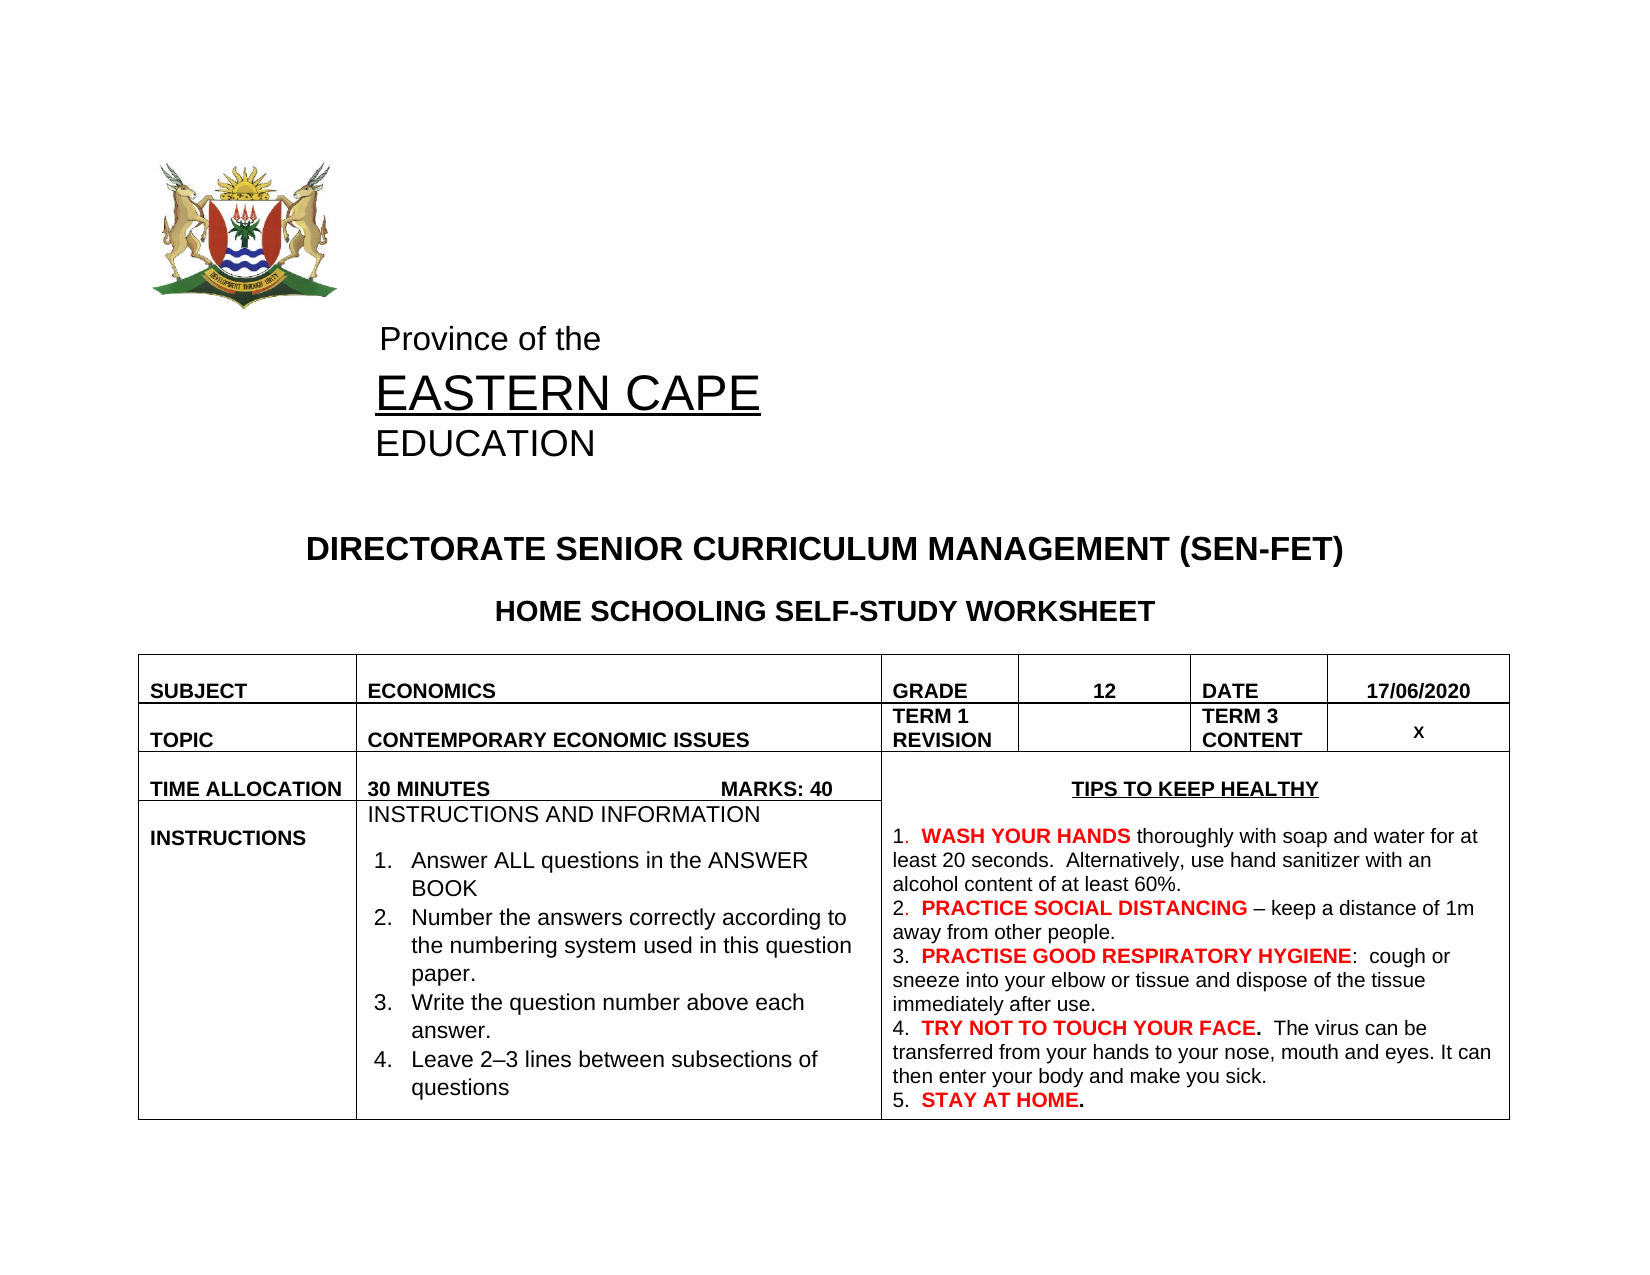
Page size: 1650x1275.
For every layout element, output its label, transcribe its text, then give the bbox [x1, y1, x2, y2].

table_cell TIME ALLOCATION [139, 752, 356, 800]
table_cell TERM 3 CONTENT [1191, 704, 1327, 751]
picture [150, 155, 340, 314]
table_header GRADE [882, 655, 1018, 702]
table_header ECONOMICS [357, 655, 881, 702]
table_header 12 [1019, 655, 1190, 702]
table_cell [1019, 704, 1190, 751]
table_cell 30 MINUTES MARKS: 40 [357, 752, 881, 800]
table_cell X [1328, 704, 1509, 751]
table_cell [357, 801, 881, 1119]
text Province of the [150, 150, 1500, 358]
text DIRECTORATE SENIOR CURRICULUM MANAGEMENT (SEN-FET) [150, 529, 1500, 568]
table_cell TERM 1 REVISION [882, 704, 1018, 751]
table_cell TIPS TO KEEP HEALTHY 1. WASH YOUR HANDS thoroughly with soap and water for at least 20 seconds. Alternatively, use hand sanitizer with an alcohol content of at least 60%. 2. PRACTICE SOCIAL DISTANCING – keep a distance of 1m away from other people. 3. PRACTISE GOOD RESPIRATORY HYGIENE: cough or sneeze into your elbow or tissue and dispose of the tissue immediately after use. 4. TRY NOT TO TOUCH YOUR FACE. The virus can be transferred from your hands to your nose, mouth and eyes. It can then enter your body and make you sick. 5. STAY AT HOME. [882, 752, 1509, 1119]
text EDUCATION [300, 421, 1500, 464]
table_cell CONTEMPORARY ECONOMIC ISSUES [357, 704, 881, 751]
table_cell TOPIC [139, 704, 356, 751]
text HOME SCHOOLING SELF-STUDY WORKSHEET [150, 594, 1500, 628]
table_header DATE [1191, 655, 1327, 702]
table_header 17/06/2020 [1328, 655, 1509, 702]
table_header SUBJECT [139, 655, 356, 702]
text EASTERN CAPE [300, 363, 1500, 421]
table_cell INSTRUCTIONS [139, 801, 356, 1119]
